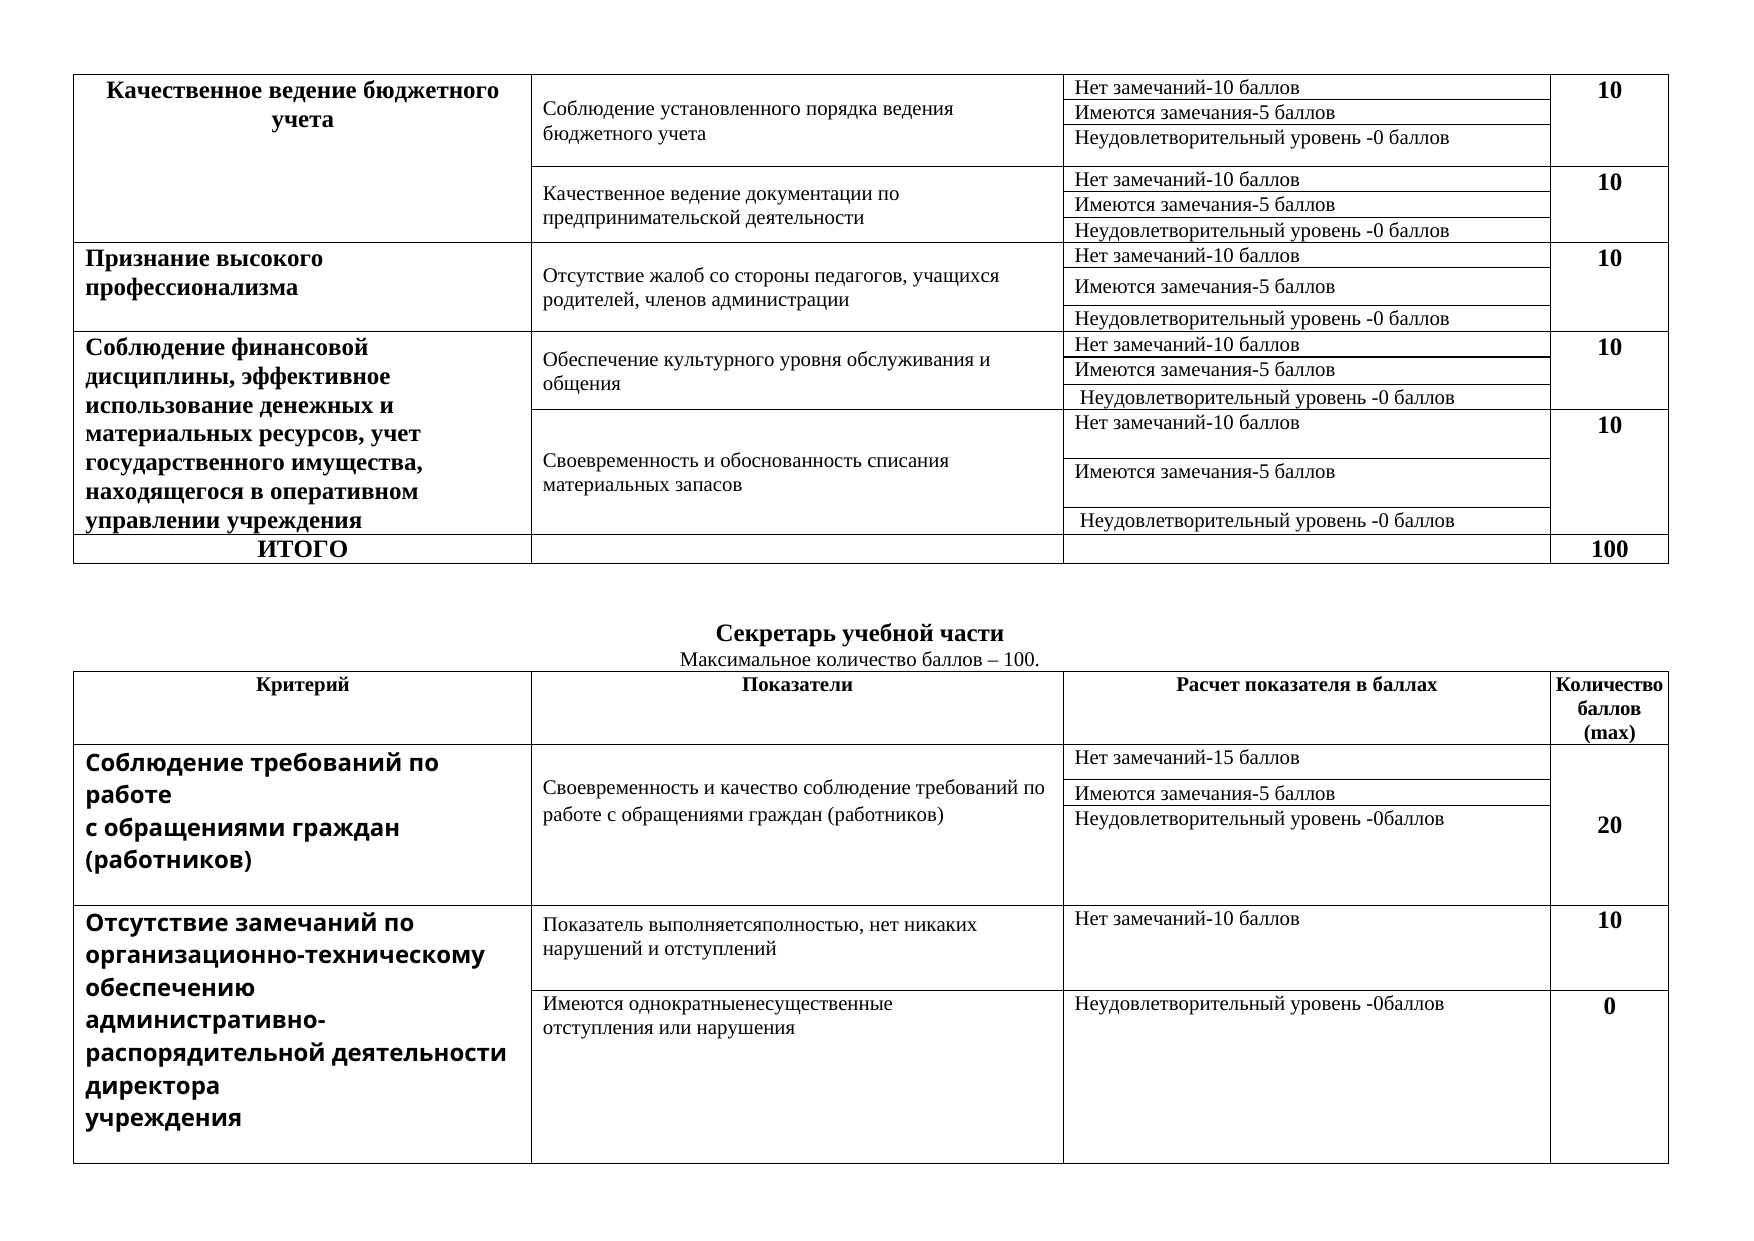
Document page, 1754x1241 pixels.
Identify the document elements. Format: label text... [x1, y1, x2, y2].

table_cell 100 [1551, 535, 1668, 563]
table_cell Качественное ведение бюджетного учета [74, 75, 531, 242]
table_cell [532, 535, 1063, 563]
table_cell Неудовлетворительный уровень -0 баллов [1064, 218, 1550, 242]
table_cell Имеются однократныенесущественные отступления или нарушения [532, 991, 1063, 1162]
table_cell Нет замечаний-10 баллов [1064, 410, 1550, 458]
table_cell Качественное ведение документации по предпринимательской деятельности [532, 167, 1063, 242]
table_cell Нет замечаний-15 баллов [1064, 745, 1550, 779]
table_cell Отсутствие замечаний по организационно-техническому обеспечению административно-распорядительной деятельности директора учреждения [74, 906, 531, 1162]
table_cell [1064, 535, 1550, 563]
table_cell 10 [1551, 243, 1668, 331]
table_cell 10 [1551, 410, 1668, 533]
table_cell Неудовлетворительный уровень -0 баллов [1064, 125, 1550, 166]
table_cell Признание высокого профессионализма [74, 243, 531, 331]
text Максимальное количество баллов – 100. [59, 647, 1660, 671]
table_cell Имеются замечания-5 баллов [1064, 459, 1550, 507]
table_cell Неудовлетворительный уровень -0баллов [1064, 991, 1550, 1162]
table_cell Своевременность и качество соблюдение требований по работе с обращениями граждан (работников) [532, 745, 1063, 904]
table_cell Неудовлетворительный уровень -0 баллов [1064, 306, 1550, 331]
table_cell Имеются замечания-5 баллов [1064, 192, 1550, 217]
text Секретарь учебной части [59, 618, 1660, 647]
table_cell Отсутствие жалоб со стороны педагогов, учащихся родителей, членов администрации [532, 243, 1063, 331]
table_cell Неудовлетворительный уровень -0 баллов [1064, 508, 1550, 533]
table_cell Обеспечение культурного уровня обслуживания и общения [532, 332, 1063, 409]
table_cell 10 [1551, 906, 1668, 990]
table_header Количество баллов (max) [1551, 672, 1668, 744]
table_cell Соблюдение установленного порядка ведения бюджетного учета [532, 75, 1063, 166]
table_cell 20 [1551, 745, 1668, 904]
table_cell 10 [1551, 332, 1668, 409]
table_cell Имеются замечания-5 баллов [1064, 780, 1550, 804]
table_cell 10 [1551, 167, 1668, 242]
table_cell Неудовлетворительный уровень -0баллов [1064, 806, 1550, 904]
table_cell Имеются замечания-5 баллов [1064, 358, 1550, 384]
table_cell Своевременность и обоснованность списания материальных запасов [532, 410, 1063, 533]
table_cell 10 [1551, 75, 1668, 166]
table_cell Нет замечаний-10 баллов [1064, 906, 1550, 990]
table_cell ИТОГО [74, 535, 531, 563]
table_header Расчет показателя в баллах [1064, 672, 1550, 744]
table_cell Соблюдение финансовой дисциплины, эффективное использование денежных и материальных ресурсов, учет государственного имущества, находящегося в оперативном управлении учреждения [74, 332, 531, 533]
table_cell Неудовлетворительный уровень -0 баллов [1064, 385, 1550, 409]
table_header Критерий [74, 672, 531, 744]
table_cell Соблюдение требований по работе с обращениями граждан (работников) [74, 745, 531, 904]
table_cell Имеются замечания-5 баллов [1064, 268, 1550, 305]
table_cell Нет замечаний-10 баллов [1064, 75, 1550, 99]
table_header Показатели [532, 672, 1063, 744]
table_cell Нет замечаний-10 баллов [1064, 243, 1550, 267]
table_cell Нет замечаний-10 баллов [1064, 332, 1550, 356]
table_cell Показатель выполняетсяполностью, нет никаких нарушений и отступлений [532, 906, 1063, 990]
table_cell 0 [1551, 991, 1668, 1162]
table_cell Нет замечаний-10 баллов [1064, 167, 1550, 191]
table_cell Имеются замечания-5 баллов [1064, 100, 1550, 124]
